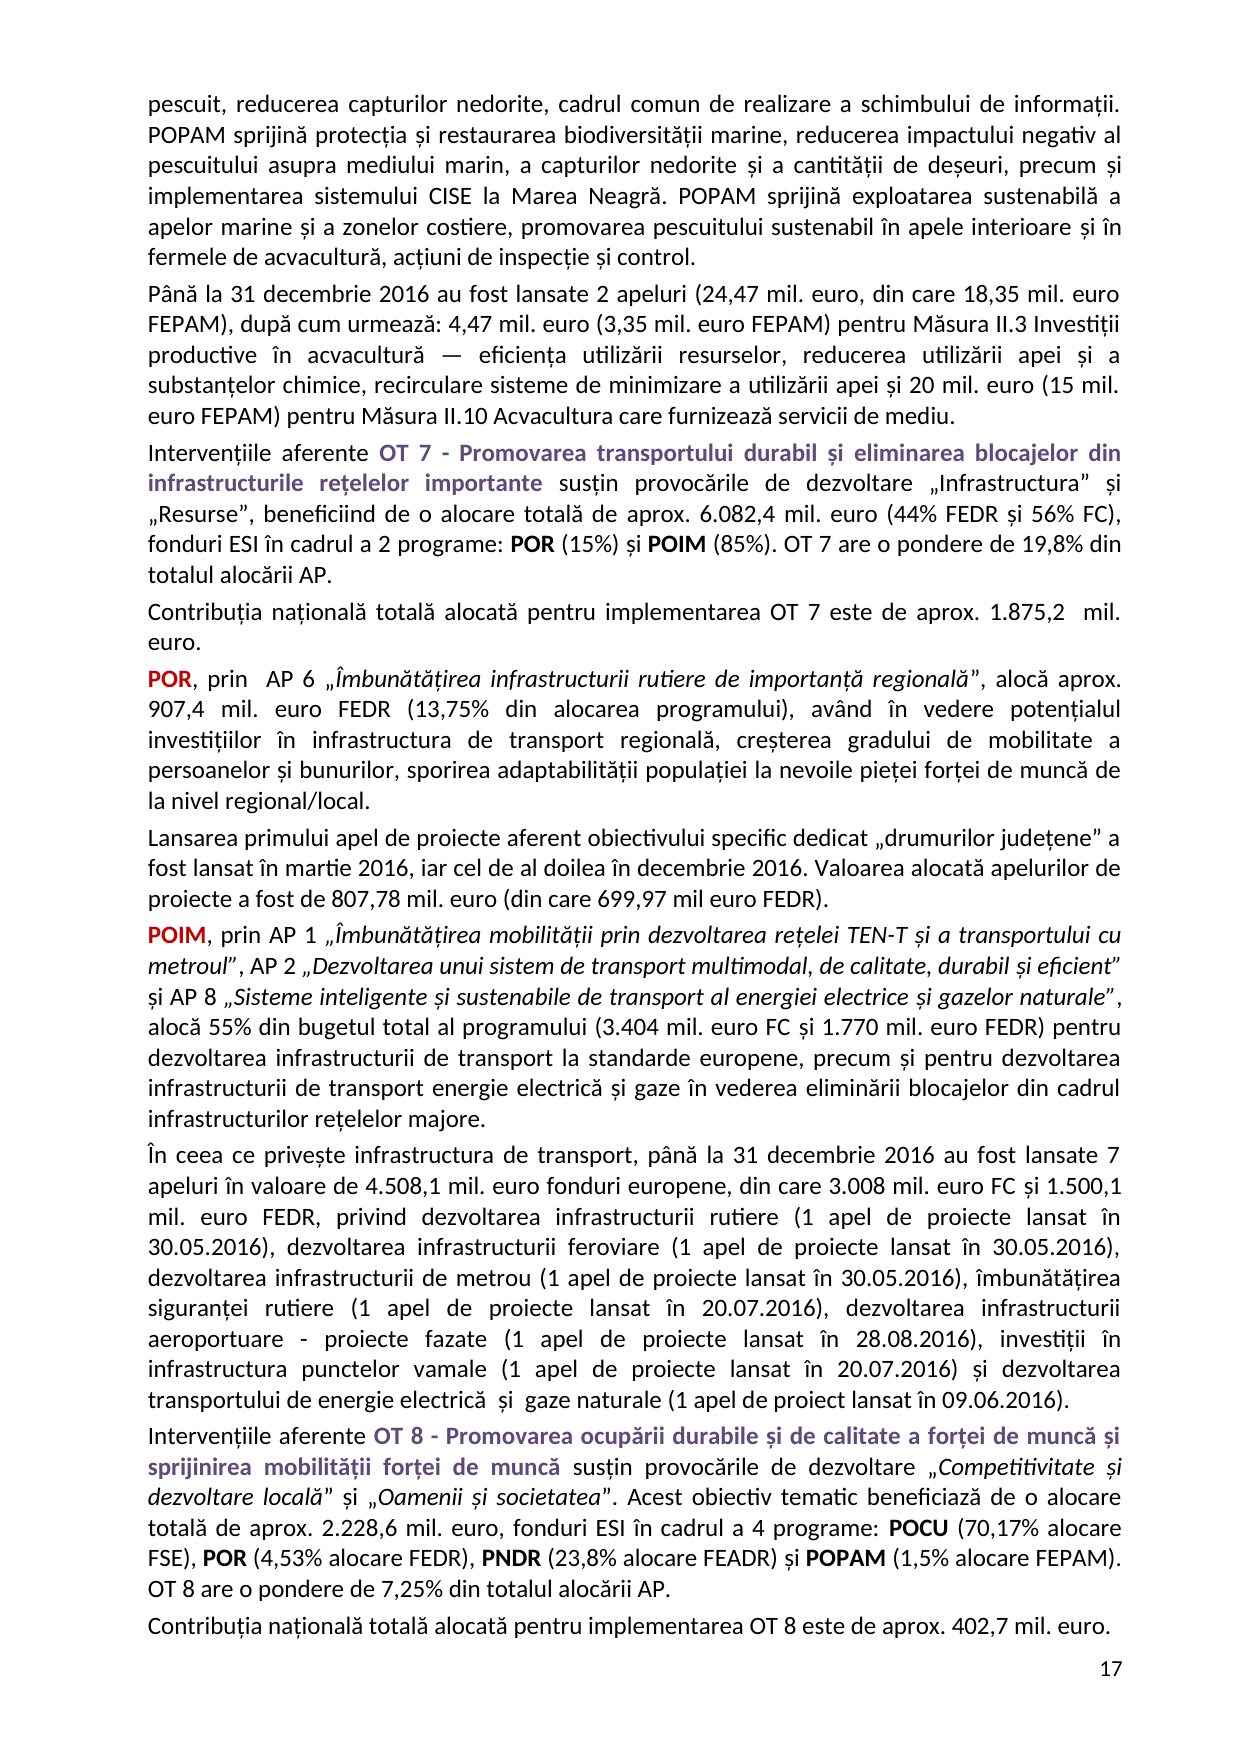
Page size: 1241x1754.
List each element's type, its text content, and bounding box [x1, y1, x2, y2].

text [148, 89, 1122, 272]
text POIM, prin AP 1 „Îmbunătățirea mobilității prin dezvoltarea rețelei TEN-T și a transportului cu metroul”, AP 2 „Dezvoltarea unui sistem de transport multimodal, de calitate, durabil şi eficient” și AP 8 „Sisteme inteligente şi sustenabile de transport al energiei electrice şi gazelor naturale”, alocă 55% din bugetul total al programului (3.404 mil. euro FC şi 1.770 mil. euro FEDR) pentru dezvoltarea infrastructurii de transport la standarde europene, precum și pentru dezvoltarea infrastructurii de transport energie electrică și gaze în vederea eliminării blocajelor din cadrul infrastructurilor rețelelor majore. [148, 920, 1122, 1133]
text Până la 31 decembrie 2016 au fost lansate 2 apeluri (24,47 mil. euro, din care 18,35 mil. euro FEPAM), după cum urmează: 4,47 mil. euro (3,35 mil. euro FEPAM) pentru Măsura II.3 Investiții productive în acvacultură — eficiența utilizării resurselor, reducerea utilizării apei și a substanțelor chimice, recirculare sisteme de minimizare a utilizării apei și 20 mil. euro (15 mil. euro FEPAM) pentru Măsura II.10 Acvacultura care furnizează servicii de mediu. [148, 278, 1122, 431]
text POR, prin AP 6 „Îmbunătăţirea infrastructurii rutiere de importanţă regională”, alocă aprox. 907,4 mil. euro FEDR (13,75% din alocarea programului), având în vedere potențialul investițiilor în infrastructura de transport regională, creșterea gradului de mobilitate a persoanelor și bunurilor, sporirea adaptabilității populației la nevoile pieței forței de muncă de la nivel regional/local. [148, 663, 1122, 816]
text În ceea ce privește infrastructura de transport, până la 31 decembrie 2016 au fost lansate 7 apeluri în valoare de 4.508,1 mil. euro fonduri europene, din care 3.008 mil. euro FC şi 1.500,1 mil. euro FEDR, privind dezvoltarea infrastructurii rutiere (1 apel de proiecte lansat în 30.05.2016), dezvoltarea infrastructurii feroviare (1 apel de proiecte lansat în 30.05.2016), dezvoltarea infrastructurii de metrou (1 apel de proiecte lansat în 30.05.2016), îmbunătățirea siguranței rutiere (1 apel de proiecte lansat în 20.07.2016), dezvoltarea infrastructurii aeroportuare - proiecte fazate (1 apel de proiecte lansat în 28.08.2016), investiții în infrastructura punctelor vamale (1 apel de proiecte lansat în 20.07.2016) și dezvoltarea transportului de energie electrică şi gaze naturale (1 apel de proiect lansat în 09.06.2016). [148, 1139, 1122, 1414]
text Contribuția națională totală alocată pentru implementarea OT 8 este de aprox. 402,7 mil. euro. [148, 1610, 1122, 1640]
text Lansarea primului apel de proiecte aferent obiectivului specific dedicat „drumurilor județene” a fost lansat în martie 2016, iar cel de al doilea în decembrie 2016. Valoarea alocată apelurilor de proiecte a fost de 807,78 mil. euro (din care 699,97 mil euro FEDR). [148, 822, 1122, 913]
text Contribuția națională totală alocată pentru implementarea OT 7 este de aprox. 1.875,2 mil. euro. [148, 596, 1122, 657]
text Intervențiile aferente OT 8 - Promovarea ocupării durabile și de calitate a forței de muncă și sprijinirea mobilității forței de muncă susțin provocările de dezvoltare „Competitivitate și dezvoltare locală” și „Oamenii și societatea”. Acest obiectiv tematic beneficiază de o alocare totală de aprox. 2.228,6 mil. euro, fonduri ESI în cadrul a 4 programe: POCU (70,17% alocare FSE), POR (4,53% alocare FEDR), PNDR (23,8% alocare FEADR) şi POPAM (1,5% alocare FEPAM). OT 8 are o pondere de 7,25% din totalul alocării AP. [148, 1421, 1122, 1604]
text Intervențiile aferente OT 7 - Promovarea transportului durabil și eliminarea blocajelor din infrastructurile rețelelor importante susțin provocările de dezvoltare „Infrastructura” și „Resurse”, beneficiind de o alocare totală de aprox. 6.082,4 mil. euro (44% FEDR și 56% FC), fonduri ESI în cadrul a 2 programe: POR (15%) şi POIM (85%). OT 7 are o pondere de 19,8% din totalul alocării AP. [148, 437, 1122, 589]
